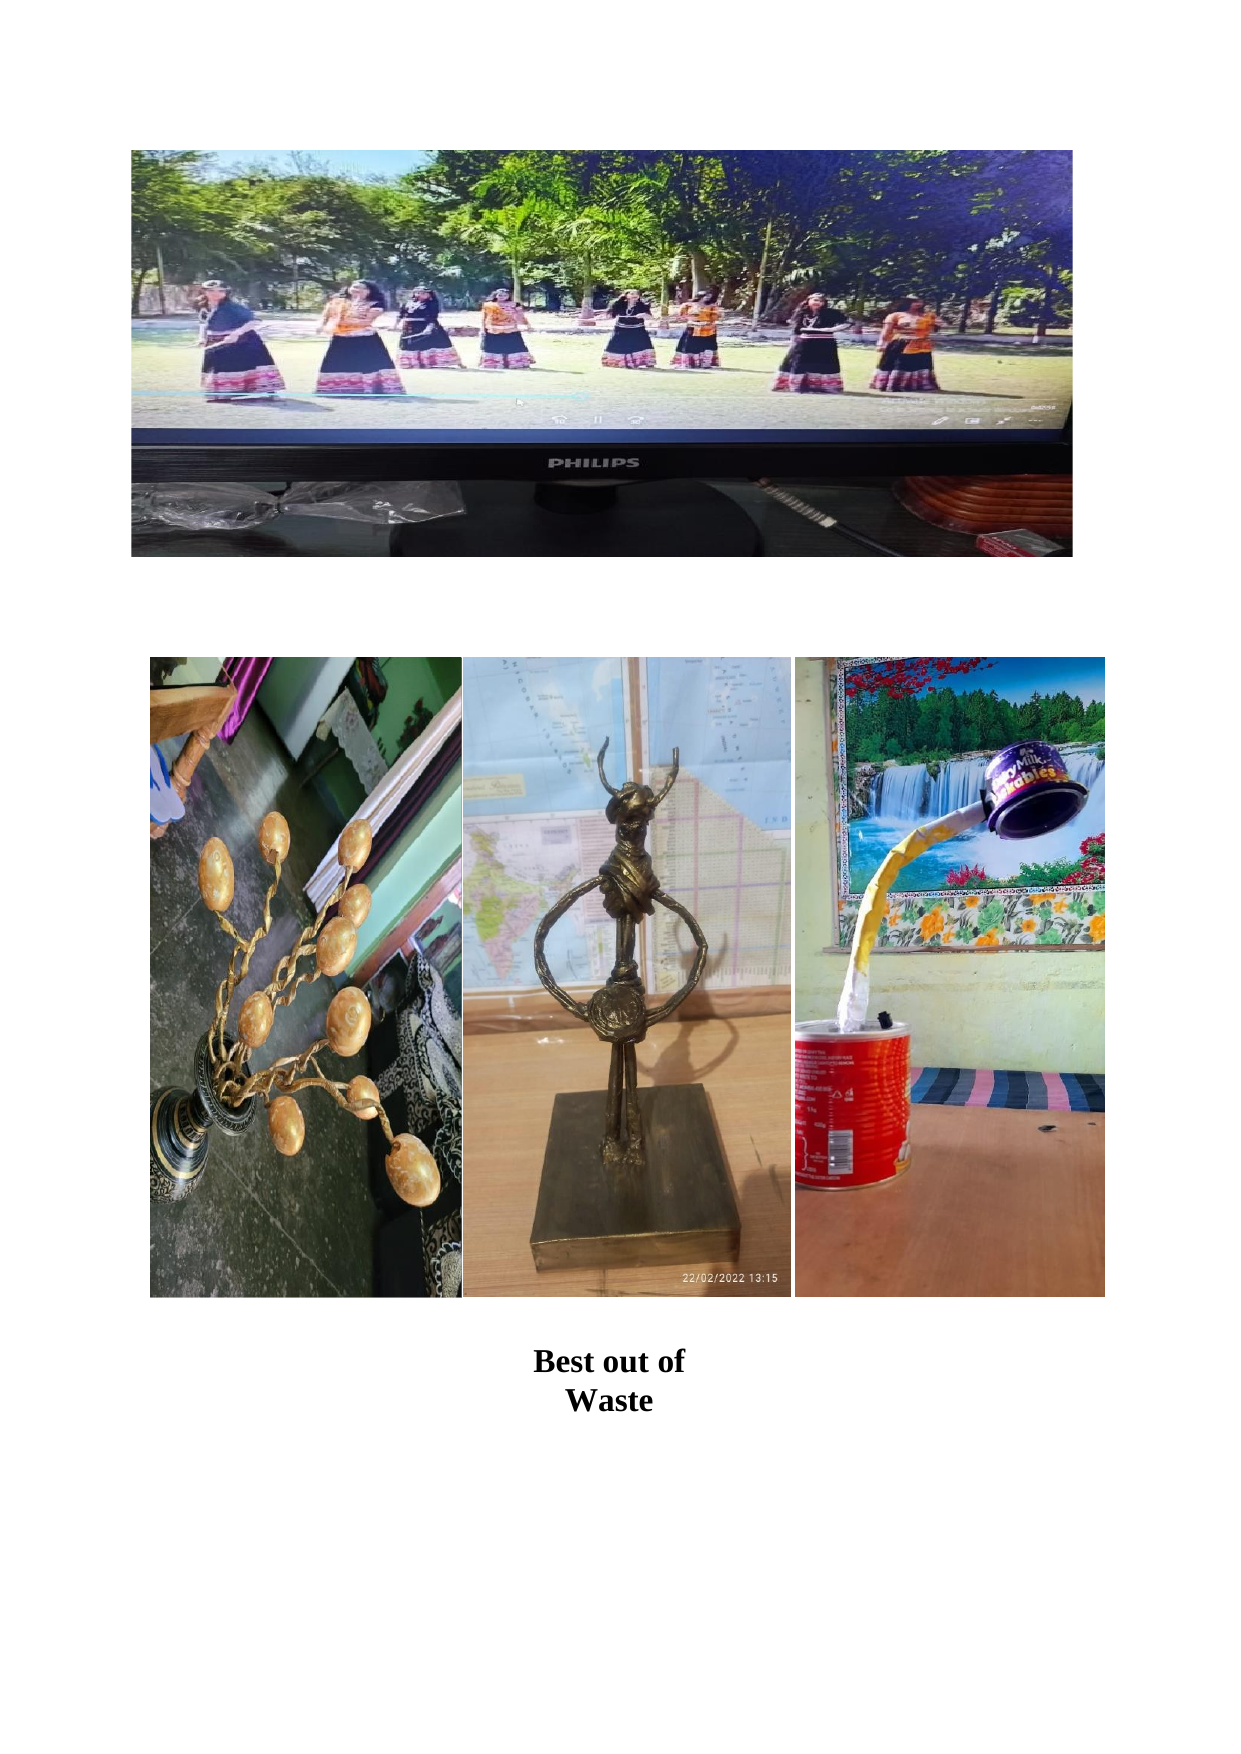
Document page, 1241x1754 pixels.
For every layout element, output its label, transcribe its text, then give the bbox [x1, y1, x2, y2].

picture [795, 657, 1105, 1297]
picture [131, 150, 1073, 557]
subtitle Best out of Waste [503, 1342, 715, 1418]
picture [463, 657, 791, 1297]
picture [150, 657, 462, 1298]
